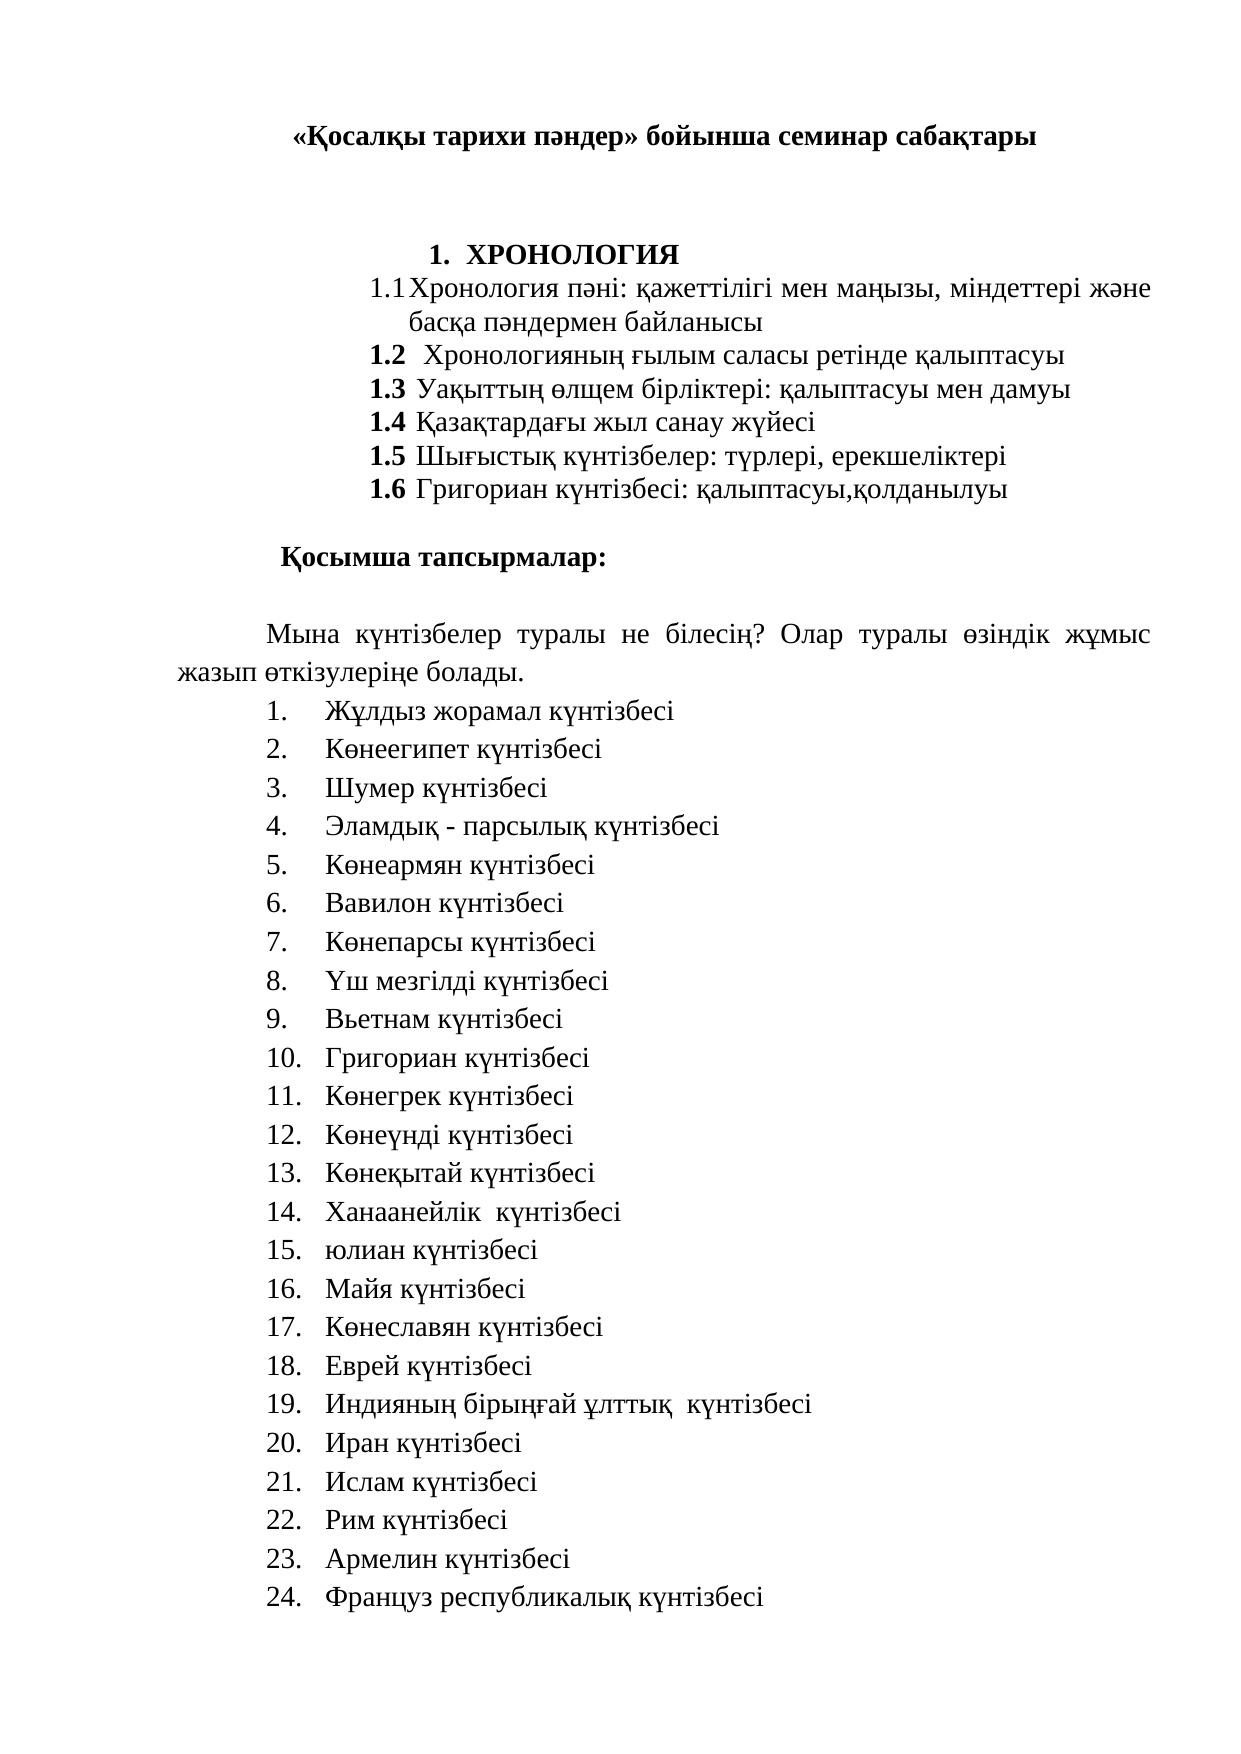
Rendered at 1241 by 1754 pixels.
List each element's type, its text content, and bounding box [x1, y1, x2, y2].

list Көнеармян күнтізбесі [177, 847, 1152, 881]
list Хронология пәні: қажеттілігі мен маңызы, міндеттері және басқа пәндермен байланысы [369, 270, 1152, 337]
list Шумер күнтізбесі [177, 770, 1152, 803]
list Көнеқытай күнтізбесі [177, 1155, 1152, 1189]
list Индияның бірыңғай ұлттық күнтізбесі [177, 1387, 1152, 1420]
list Көнегрек күнтізбесі [177, 1078, 1152, 1112]
list Григориан күнтізбесі [177, 1040, 1152, 1073]
list Вавилон күнтізбесі [177, 886, 1152, 919]
list Уақыттың өлщем бірліктері: қалыптасуы мен дамуы [369, 371, 1152, 404]
list Рим күнтізбесі [177, 1502, 1152, 1536]
list Вьетнам күнтізбесі [177, 1001, 1152, 1035]
list Хронологияның ғылым саласы ретінде қалыптасуы [369, 337, 1152, 371]
list Армелин күнтізбесі [177, 1541, 1152, 1574]
list Үш мезгілді күнтізбесі [177, 963, 1152, 996]
list Шығыстық күнтізбелер: түрлері, ерекшеліктері [369, 438, 1152, 472]
list юлиан күнтізбесі [177, 1232, 1152, 1266]
list Майя күнтізбесі [177, 1271, 1152, 1304]
text Мына күнтізбелер туралы не білесің? Олар туралы өзіндік жұмыс жазып өткізулеріңе болады. [177, 616, 1152, 688]
list Көнеегипет күнтізбесі [177, 731, 1152, 765]
list Көнеславян күнтізбесі [177, 1309, 1152, 1343]
list Көнеүнді күнтізбесі [177, 1117, 1152, 1150]
list ХРОНОЛОГИЯ [428, 237, 1152, 270]
list Ханаанейлік күнтізбесі [177, 1194, 1152, 1227]
list Көнепарсы күнтізбесі [177, 924, 1152, 958]
list Француз республикалық күнтізбесі [177, 1579, 1152, 1613]
text Қосымша тапсырмалар: [177, 539, 1152, 572]
list Иран күнтізбесі [177, 1425, 1152, 1459]
text «Қосалқы тарихи пәндер» бойынша семинар сабақтары [177, 118, 1152, 152]
list Жұлдыз жорамал күнтізбесі [177, 693, 1152, 726]
list Григориан күнтізбесі: қалыптасуы,қолданылуы [369, 472, 1152, 505]
list Қазақтардағы жыл санау жүйесі [369, 404, 1152, 438]
list Ислам күнтізбесі [177, 1464, 1152, 1497]
list Эламдық - парсылық күнтізбесі [177, 808, 1152, 842]
list Еврей күнтізбесі [177, 1348, 1152, 1382]
